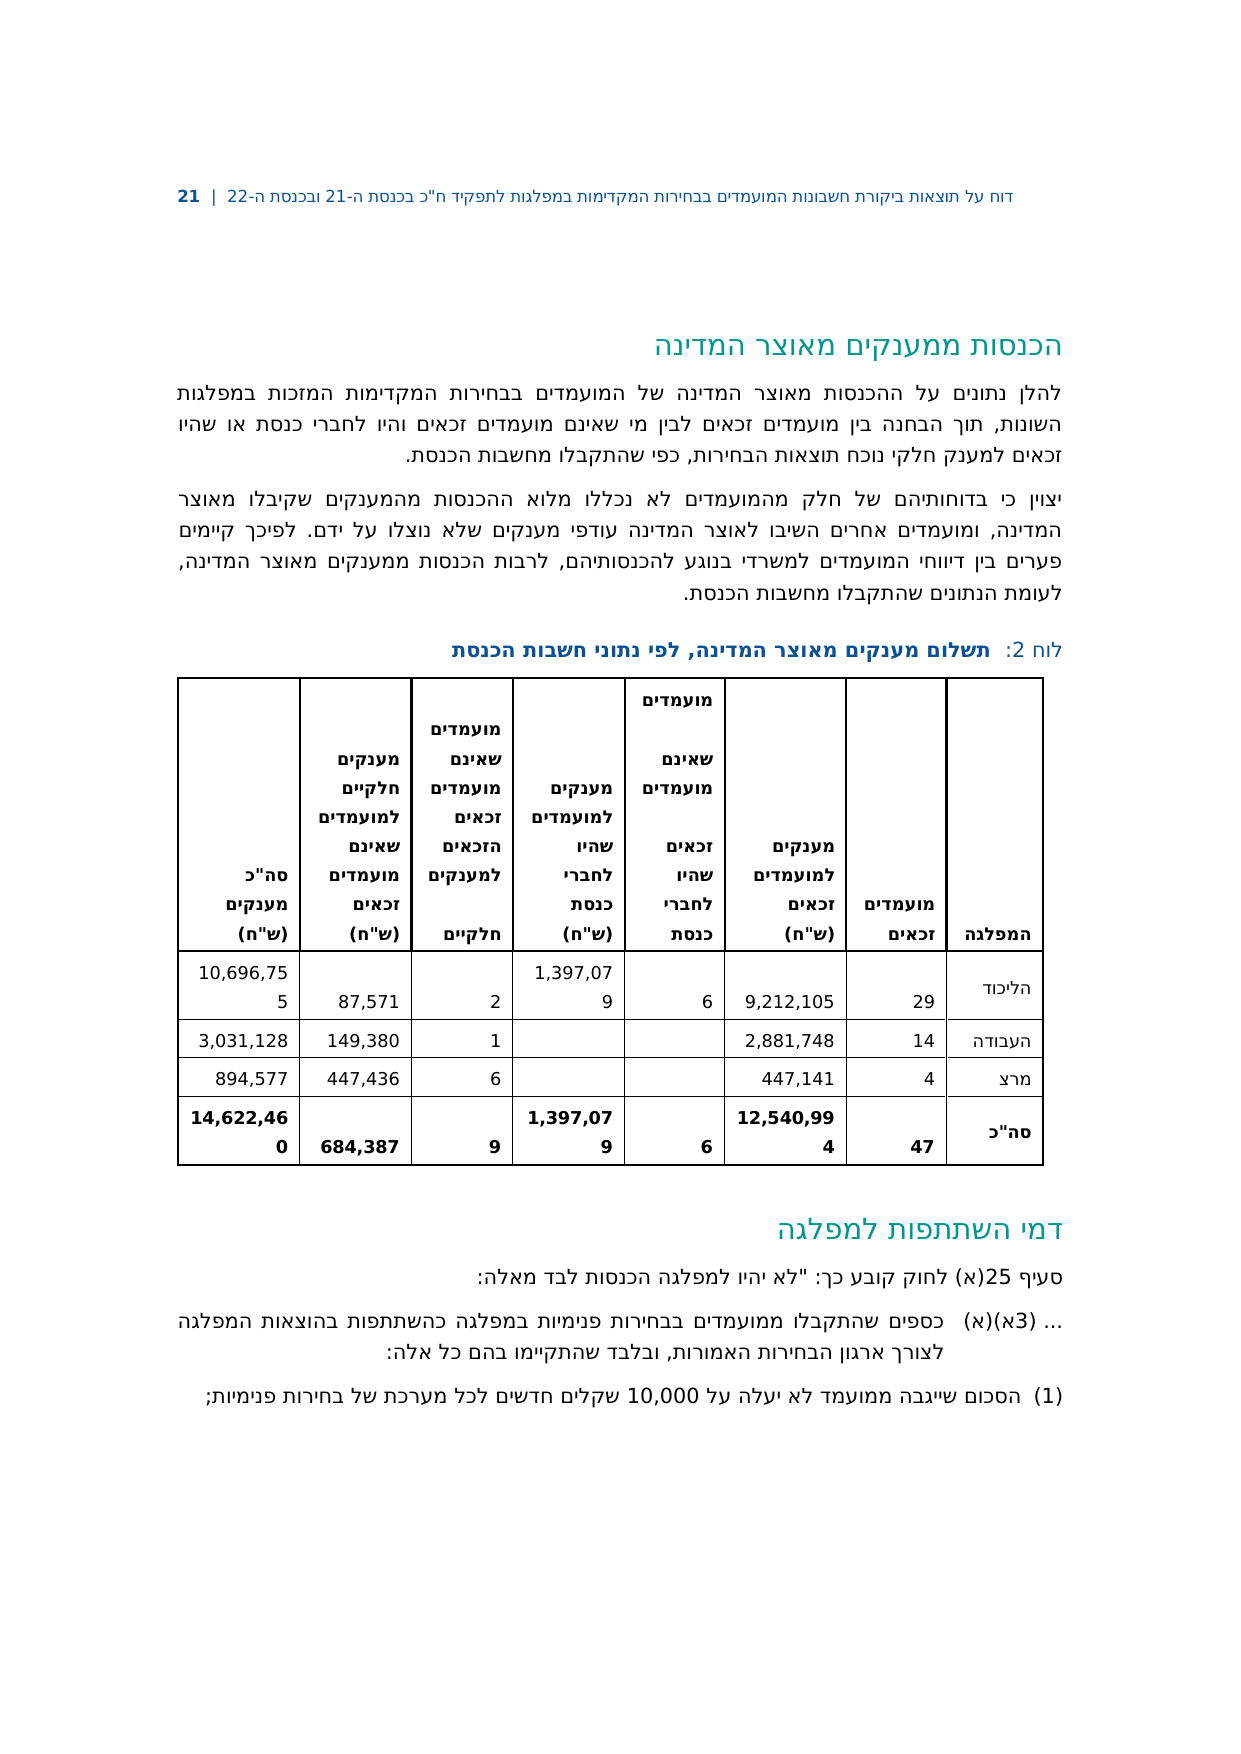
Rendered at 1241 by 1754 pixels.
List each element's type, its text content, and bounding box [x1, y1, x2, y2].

table_header מענקים חלקיים למועמדים שאינם מועמדים זכאים (ש"ח) [301, 679, 410, 950]
table_cell 10,696,755 [179, 952, 299, 1019]
table_cell [513, 1058, 624, 1096]
text הכנסות ממענקים מאוצר המדינה [177, 325, 1063, 362]
table_cell 47 [847, 1096, 946, 1163]
table_cell [513, 1020, 624, 1057]
table_cell 29 [847, 952, 946, 1019]
table_header מענקים למועמדים שהיו לחברי כנסת (ש"ח) [514, 679, 624, 950]
table_cell 1,397,079 [513, 952, 624, 1019]
table_cell 894,577 [179, 1058, 299, 1096]
table_cell 14,622,460 [179, 1097, 299, 1163]
table_cell 9,212,105 [725, 952, 846, 1019]
table_cell [625, 1058, 724, 1096]
table_cell 447,436 [300, 1058, 411, 1096]
table_cell 6 [625, 952, 724, 1019]
table_cell מרצ [947, 1057, 1042, 1096]
text ... (3א)(א) כספים שהתקבלו ממועמדים בבחירות פנימיות במפלגה כהשתתפות בהוצאות המפלגה לצורך ארגון הבחירות האמורות, ובלבד שהתקיימו בהם כל אלה: [177, 1303, 1063, 1366]
text להלן נתונים על ההכנסות מאוצר המדינה של המועמדים בבחירות המקדימות המזכות במפלגות השונות, תוך הבחנה בין מועמדים זכאים לבין מי שאינם מועמדים זכאים והיו לחברי כנסת או שהיו זכאים למענק חלקי נוכח תוצאות הבחירות, כפי שהתקבלו מחשבות הכנסת. [177, 375, 1063, 469]
table_cell 3,031,128 [179, 1020, 299, 1057]
table_cell 1,397,079 [513, 1097, 624, 1163]
table_cell 684,387 [300, 1097, 411, 1163]
table_cell העבודה [947, 1019, 1042, 1057]
text דמי השתתפות למפלגה [177, 1209, 1063, 1247]
table_header סה"כ מענקים (ש"ח) [179, 679, 299, 950]
table_header מועמדים שאינם מועמדים זכאים הזכאים למענקים חלקיים [413, 679, 512, 950]
table_cell 1 [412, 1020, 512, 1057]
table_cell 447,141 [725, 1058, 846, 1096]
table_header מענקים למועמדים זכאים (ש"ח) [726, 679, 845, 950]
text (1) הסכום שייגבה ממועמד לא יעלה על 10,000 שקלים חדשים לכל מערכת של בחירות פנימיות; [177, 1378, 1063, 1409]
table_header מועמדים שאינם מועמדים זכאים שהיו לחברי כנסת [626, 679, 724, 950]
table_cell 6 [625, 1097, 724, 1163]
text יצוין כי בדוחותיהם של חלק מהמועמדים לא נכללו מלוא ההכנסות מהמענקים שקיבלו מאוצר המדינה, ומועמדים אחרים השיבו לאוצר המדינה עודפי מענקים שלא נוצלו על ידם. לפיכך קיימים פערים בין דיווחי המועמדים למשרדי בנוגע להכנסותיהם, לרבות הכנסות ממענקים מאוצר המדינה, לעומת הנתונים שהתקבלו מחשבות הכנסת. [177, 481, 1063, 606]
table_header המפלגה [948, 679, 1042, 950]
table_cell 149,380 [300, 1020, 411, 1057]
text לוח 2: תשלום מענקים מאוצר המדינה, לפי נתוני חשבות הכנסת [177, 631, 1063, 664]
table_cell 12,540,994 [725, 1097, 846, 1163]
table_cell 87,571 [300, 952, 411, 1019]
table_cell 6 [412, 1058, 512, 1096]
table_cell [625, 1020, 724, 1057]
table_cell סה"כ [947, 1096, 1042, 1163]
text סעיף 25(א) לחוק קובע כך: "לא יהיו למפלגה הכנסות לבד מאלה: [177, 1259, 1063, 1291]
table_cell 2,881,748 [725, 1020, 846, 1057]
table_header מועמדים זכאים [847, 679, 945, 950]
table_cell 9 [412, 1097, 512, 1163]
table_cell 14 [847, 1019, 946, 1057]
table_cell 2 [412, 952, 512, 1019]
table_cell 4 [847, 1057, 946, 1096]
table_cell הליכוד [947, 952, 1042, 1019]
